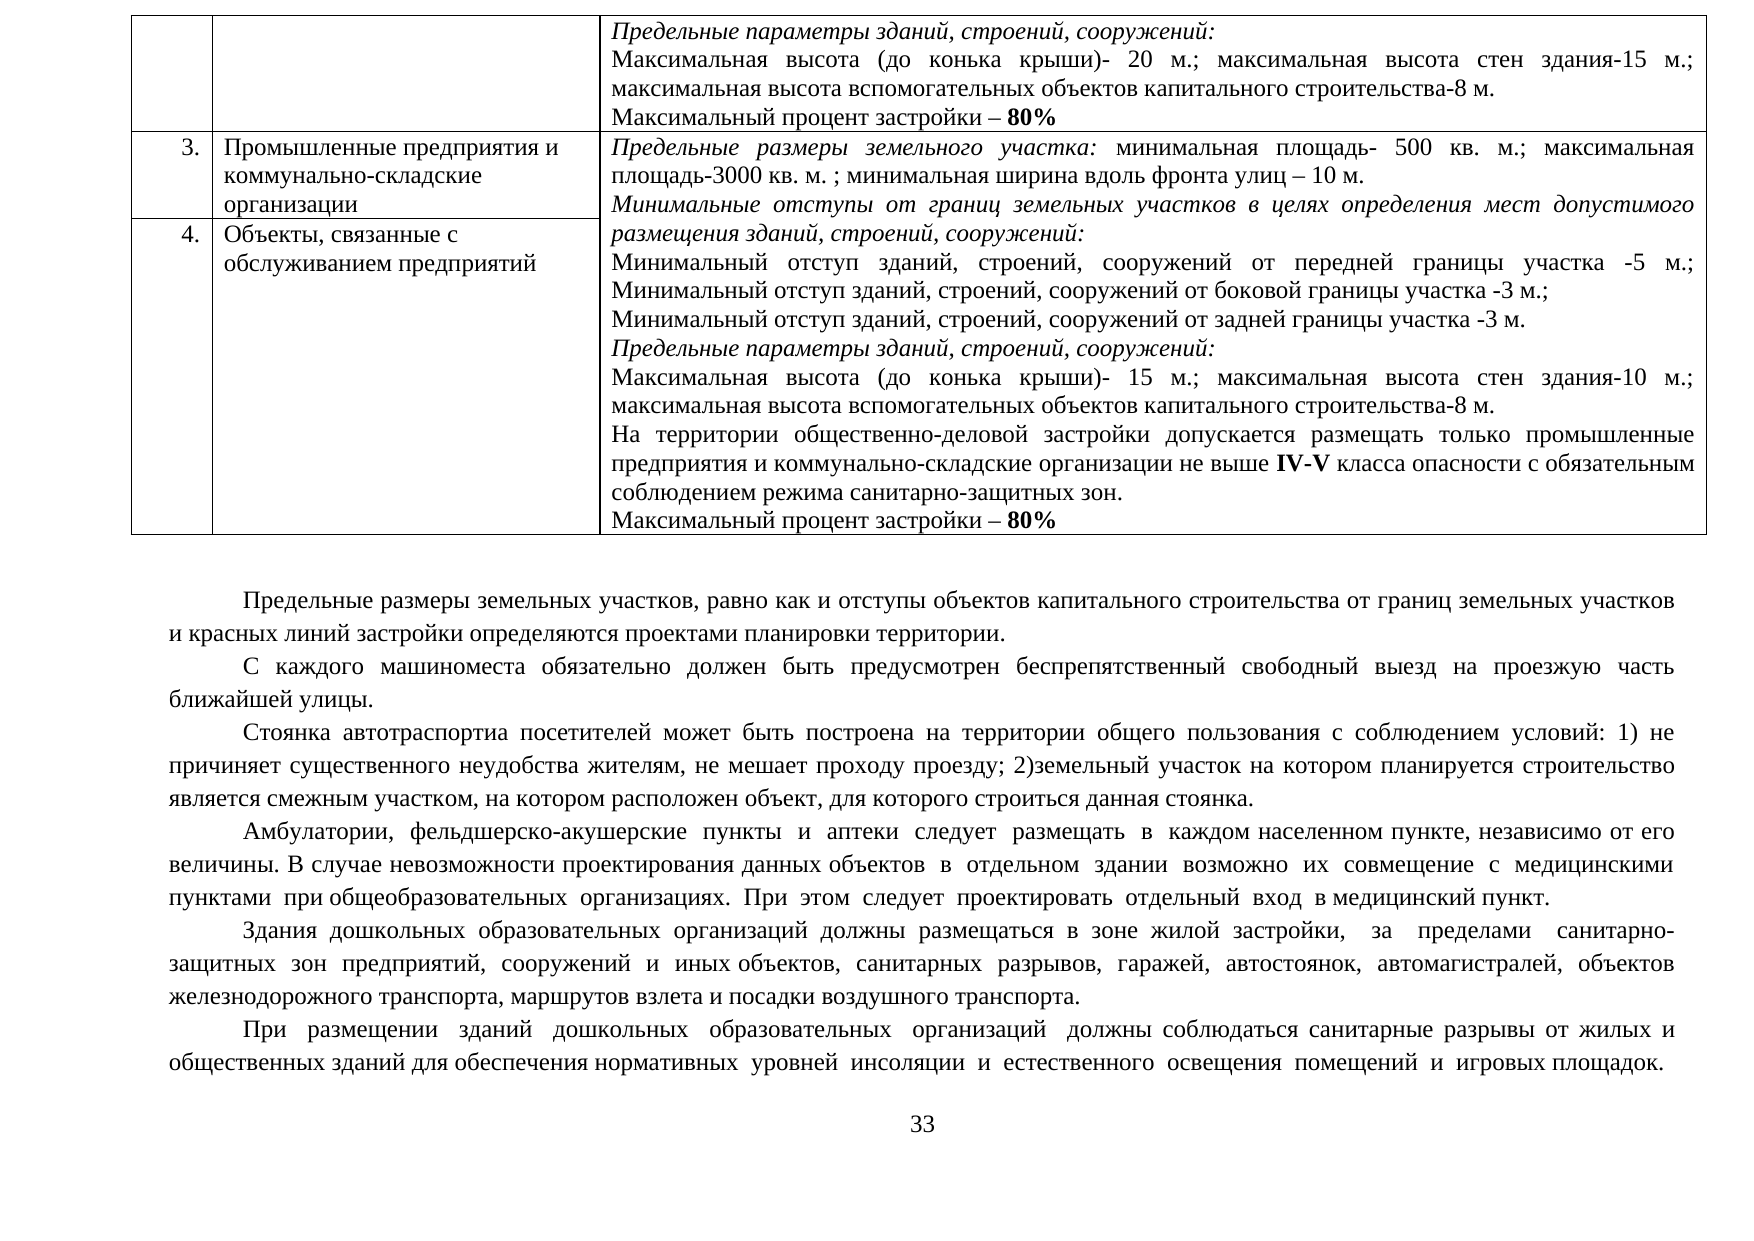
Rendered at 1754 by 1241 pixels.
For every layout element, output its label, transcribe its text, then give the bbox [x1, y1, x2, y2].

text Предельные размеры земельных участков, равно как и отступы объектов капитального строительства от границ земельных участков и красных линий застройки определяются проектами планировки территории. [169, 585, 1676, 647]
table_cell Предельные размеры земельного участка: минимальная площадь- 500 кв. м.; максимальная площадь-3000 кв. м. ; минимальная ширина вдоль фронта улиц – 10 м. Минимальные отступы от границ земельных участков в целях определения мест допустимого размещения зданий, строений, сооружений: Минимальный отступ зданий, строений, сооружений от передней границы участка -5 м.; Минимальный отступ зданий, строений, сооружений от боковой границы участка -3 м.; Минимальный отступ зданий, строений, сооружений от задней границы участка -3 м. Предельные параметры зданий, строений, сооружений: Максимальная высота (до конька крыши)- 15 м.; максимальная высота стен здания-10 м.; максимальная высота вспомогательных объектов капитального строительства-8 м. На территории общественно-деловой застройки допускается размещать только промышленные предприятия и коммунально-складские организации не выше IV-V класса опасности с обязательным соблюдением режима санитарно-защитных зон. Максимальный процент застройки – 80% [601, 132, 1706, 534]
text Амбулатории, фельдшерско-акушерские пункты и аптеки следует размещать в каждом населенном пункте, независимо от его величины. В случае невозможности проектирования данных объектов в отдельном здании возможно их совмещение с медицинскими пунктами при общеобразовательных организациях. При этом следует проектировать отдельный вход в медицинский пункт. [169, 816, 1676, 911]
table_cell Промышленные предприятия и коммунально-складские организации [213, 132, 599, 218]
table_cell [601, 16, 1706, 131]
text Здания дошкольных образовательных организаций должны размещаться в зоне жилой застройки, за пределами санитарно-защитных зон предприятий, сооружений и иных объектов, санитарных разрывов, гаражей, автостоянок, автомагистралей, объектов железнодорожного транспорта, маршрутов взлета и посадки воздушного транспорта. [169, 915, 1676, 1010]
table_cell 3. [132, 132, 212, 218]
table_cell 2. [132, 16, 212, 131]
text При размещении зданий дошкольных образовательных организаций должны соблюдаться санитарные разрывы от жилых и общественных зданий для обеспечения нормативных уровней инсоляции и естественного освещения помещений и игровых площадок. [169, 1014, 1676, 1076]
table_cell Объекты, связанные с обслуживанием предприятий [213, 219, 599, 534]
text Стоянка автотраспортиа посетителей может быть построена на территории общего пользования с соблюдением условий: 1) не причиняет существенного неудобства жителям, не мешает проходу проезду; 2)земельный участок на котором планируется строительство является смежным участком, на котором расположен объект, для которого строиться данная стоянка. [169, 717, 1676, 812]
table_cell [213, 16, 599, 131]
text С каждого машиноместа обязательно должен быть предусмотрен беспрепятственный свободный выезд на проезжую часть ближайшей улицы. [169, 651, 1676, 713]
table_cell 4. [132, 219, 212, 534]
